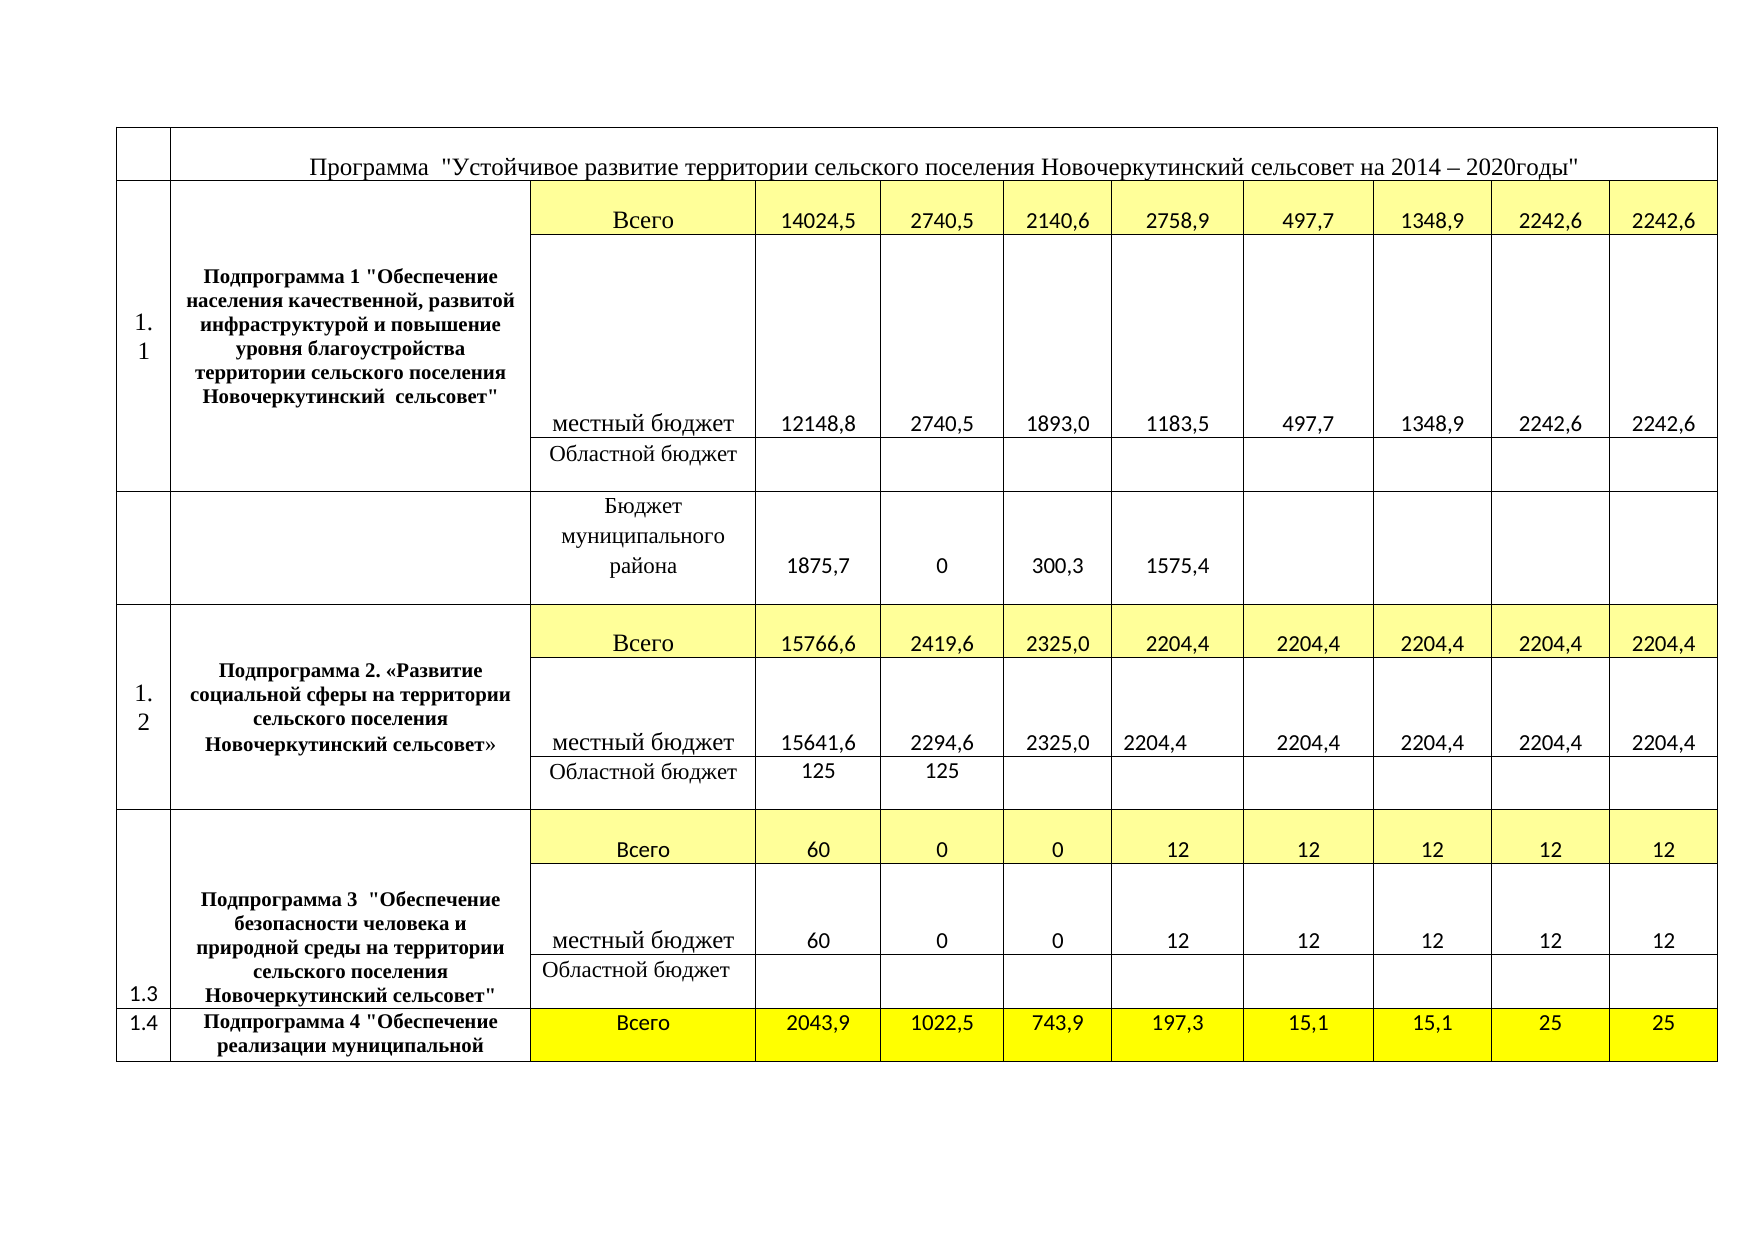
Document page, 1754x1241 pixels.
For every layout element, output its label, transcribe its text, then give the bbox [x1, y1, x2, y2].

table_cell 2140,6 [1004, 181, 1111, 234]
table_cell 1575,4 [1112, 492, 1243, 603]
table_cell 1.3 [117, 810, 170, 1007]
table_cell 2204,4 [1374, 658, 1491, 756]
table_cell 12 [1610, 810, 1717, 863]
table_cell 1.1 [117, 181, 170, 491]
table_cell [1492, 492, 1609, 603]
table_cell 2740,5 [881, 181, 1003, 234]
table_cell 2204,4 [1492, 605, 1609, 657]
table_cell 12 [1374, 810, 1491, 863]
table_cell 15,1 [1374, 1009, 1491, 1061]
table_cell 2242,6 [1610, 181, 1717, 234]
table_cell [1244, 757, 1373, 809]
table_cell Всего [531, 181, 755, 234]
table_cell [1004, 438, 1111, 491]
table_cell Всего [531, 605, 755, 657]
table_cell [1374, 492, 1491, 603]
table_cell 12 [1112, 810, 1243, 863]
table_cell Всего [531, 810, 755, 863]
table_cell [1004, 757, 1111, 809]
table_cell [1610, 955, 1717, 1007]
table_cell Подпрограмма 2. «Развитие социальной сферы на территории сельского поселения Новочеркутинский сельсовет» [171, 605, 530, 809]
table_cell 497,7 [1244, 181, 1373, 234]
table_cell 1348,9 [1374, 181, 1491, 234]
table_cell 2325,0 [1004, 658, 1111, 756]
table_cell 2204,4 [1492, 658, 1609, 756]
table_cell [1492, 438, 1609, 491]
table_cell 12 [1244, 810, 1373, 863]
table_cell 0 [881, 810, 1003, 863]
table_cell [1244, 955, 1373, 1007]
table_cell 0 [881, 864, 1003, 954]
table_cell 12 [1112, 864, 1243, 954]
table_cell 25 [1610, 1009, 1717, 1061]
table_cell 60 [756, 810, 880, 863]
table_cell 15,1 [1244, 1009, 1373, 1061]
table_cell Всего [531, 1009, 755, 1061]
table_cell 15766,6 [756, 605, 880, 657]
table_cell 197,3 [1112, 1009, 1243, 1061]
table_cell 1348,9 [1374, 235, 1491, 437]
table_cell местный бюджет [531, 658, 755, 756]
table_cell 2325,0 [1004, 605, 1111, 657]
table_cell 60 [756, 864, 880, 954]
table_cell [1112, 757, 1243, 809]
table_cell 1.2 [117, 605, 170, 809]
table_cell 2740,5 [881, 235, 1003, 437]
table_cell [756, 955, 880, 1007]
table_cell Подпрограмма 3 "Обеспечение безопасности человека и природной среды на территории сельского поселения Новочеркутинский сельсовет" [171, 810, 530, 1007]
table_cell 2204,4 [1610, 658, 1717, 756]
table_cell [1112, 955, 1243, 1007]
table_cell [1112, 438, 1243, 491]
table_cell [1492, 757, 1609, 809]
table_cell [1244, 438, 1373, 491]
table_cell 2204,4 [1112, 605, 1243, 657]
table_cell 1183,5 [1112, 235, 1243, 437]
table_cell 1022,5 [881, 1009, 1003, 1061]
table_cell 125 [756, 757, 880, 809]
table_cell 15641,6 [756, 658, 880, 756]
table_cell [117, 128, 170, 180]
table_cell 12 [1374, 864, 1491, 954]
table_cell 25 [1492, 1009, 1609, 1061]
table_cell [881, 955, 1003, 1007]
table_cell 0 [1004, 864, 1111, 954]
table_cell 2419,6 [881, 605, 1003, 657]
table_cell 12 [1610, 864, 1717, 954]
table_cell 12148,8 [756, 235, 880, 437]
table_cell Программа "Устойчивое развитие территории сельского поселения Новочеркутинский сельсовет на 2014 – 2020годы" [171, 128, 1717, 180]
table_cell 14024,5 [756, 181, 880, 234]
table_cell 12 [1492, 864, 1609, 954]
table_cell 2242,6 [1610, 235, 1717, 437]
table_cell 125 [881, 757, 1003, 809]
table_cell [1492, 955, 1609, 1007]
table_cell местный бюджет [531, 235, 755, 437]
table_cell 300,3 [1004, 492, 1111, 603]
table_cell 2294,6 [881, 658, 1003, 756]
table_cell [1374, 757, 1491, 809]
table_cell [171, 1009, 530, 1061]
table_cell [1374, 955, 1491, 1007]
table_cell [1610, 492, 1717, 603]
table_cell 1.4 [117, 1009, 170, 1061]
table_cell [117, 492, 170, 603]
table_cell Бюджет муниципального района [531, 492, 755, 603]
table_cell 1875,7 [756, 492, 880, 603]
table_cell 12 [1492, 810, 1609, 863]
table_cell [1004, 955, 1111, 1007]
table_cell 1893,0 [1004, 235, 1111, 437]
table_cell 2242,6 [1492, 235, 1609, 437]
table_cell 12 [1244, 864, 1373, 954]
table_cell 0 [1004, 810, 1111, 863]
table_cell Областной бюджет [531, 757, 755, 809]
table_cell [881, 438, 1003, 491]
table_cell 2204,4 [1112, 658, 1243, 756]
table_cell 2204,4 [1610, 605, 1717, 657]
table_cell Подпрограмма 1 "Обеспечение населения качественной, развитой инфраструктурой и повышение уровня благоустройства территории сельского поселения Новочеркутинский сельсовет" [171, 181, 530, 491]
table_cell [1374, 438, 1491, 491]
table_cell 2204,4 [1244, 605, 1373, 657]
table_cell 497,7 [1244, 235, 1373, 437]
table_cell [1610, 757, 1717, 809]
table_cell 2758,9 [1112, 181, 1243, 234]
table_cell [756, 438, 880, 491]
table_cell Областной бюджет [531, 955, 755, 1007]
table_cell 0 [881, 492, 1003, 603]
table_cell Областной бюджет [531, 438, 755, 491]
table_cell 743,9 [1004, 1009, 1111, 1061]
table_cell 2242,6 [1492, 181, 1609, 234]
table_cell [1610, 438, 1717, 491]
table_cell 2043,9 [756, 1009, 880, 1061]
table_cell [171, 492, 530, 603]
table_cell 2204,4 [1244, 658, 1373, 756]
table_cell [1244, 492, 1373, 603]
table_cell местный бюджет [531, 864, 755, 954]
table_cell 2204,4 [1374, 605, 1491, 657]
